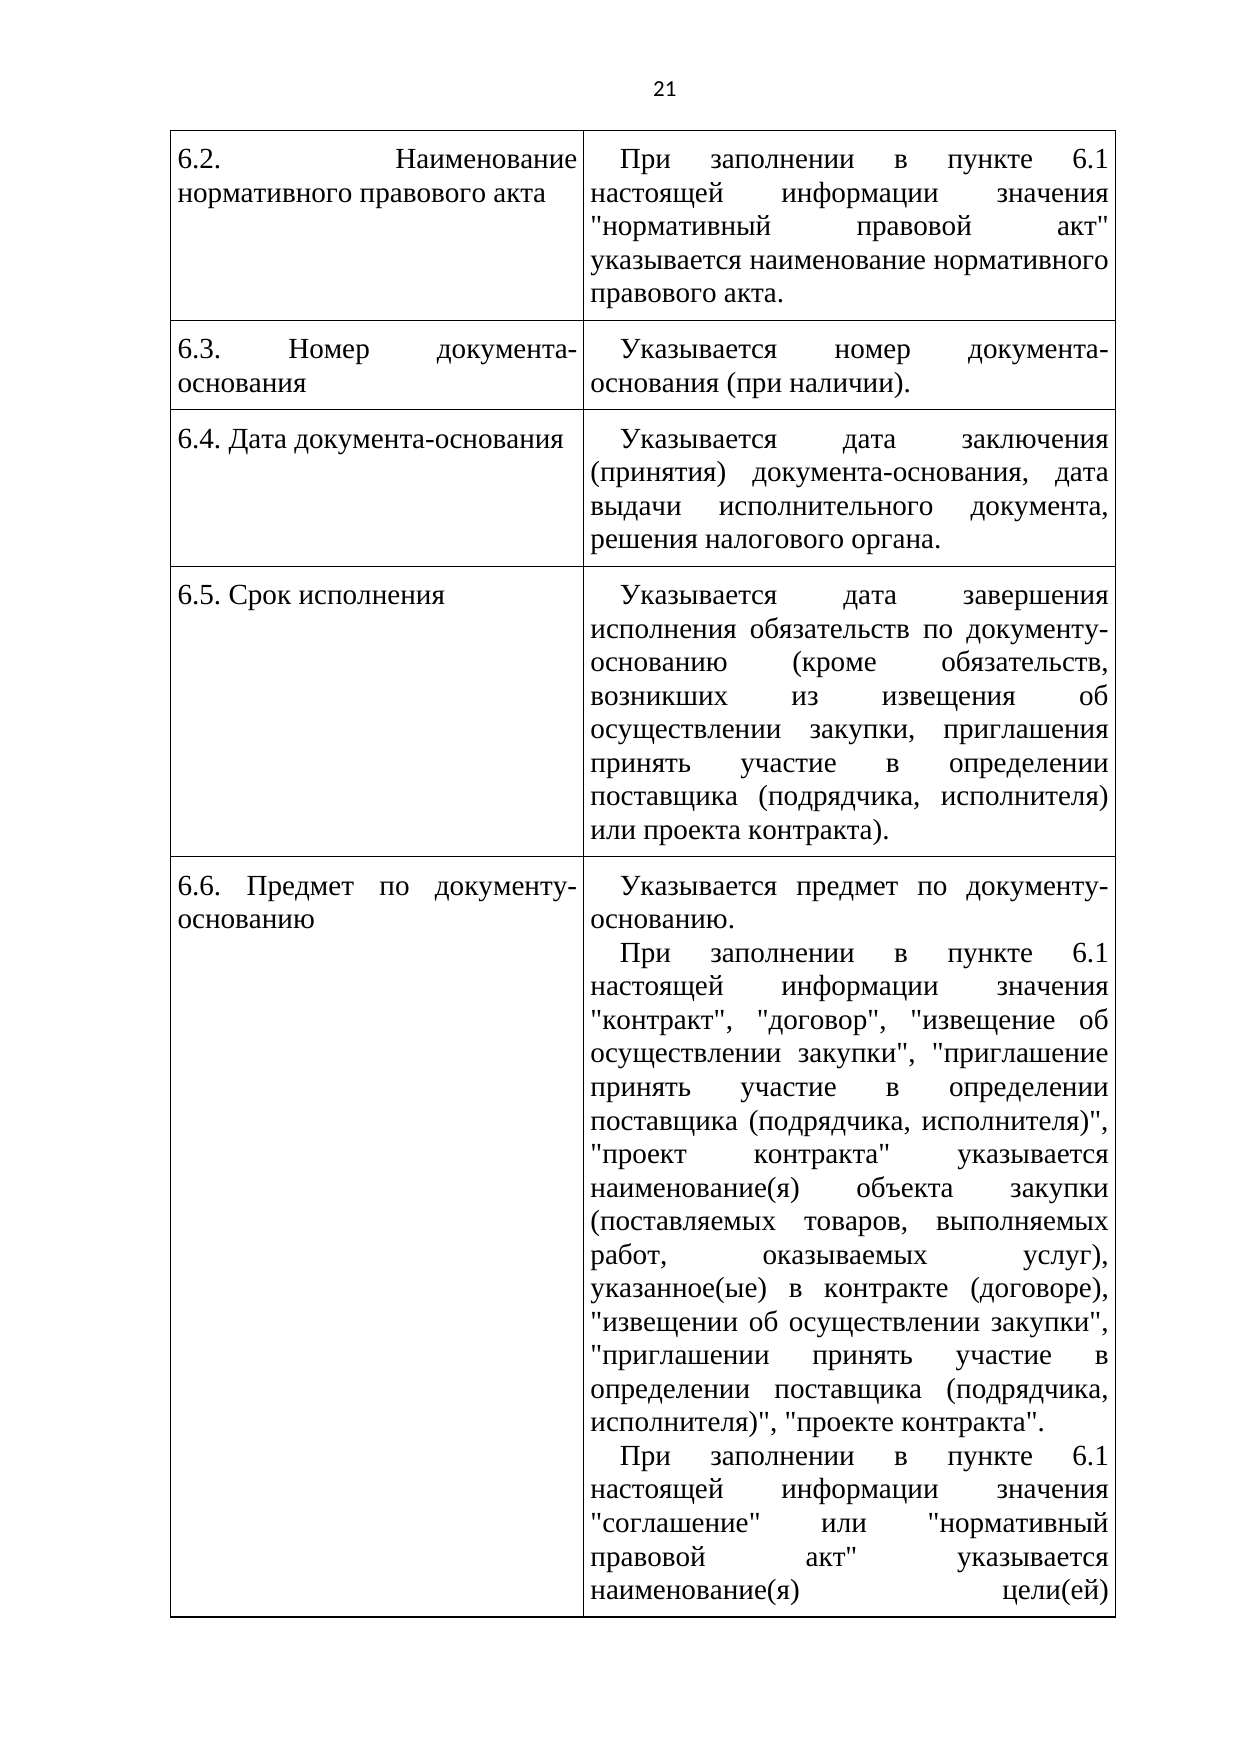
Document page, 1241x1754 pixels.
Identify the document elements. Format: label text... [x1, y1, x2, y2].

table_cell При заполнении в пункте 6.1 настоящей информации значения "нормативный правовой акт" указывается наименование нормативного правового акта. [584, 131, 1115, 320]
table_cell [584, 857, 1115, 1616]
table_cell 6.5. Срок исполнения [171, 567, 583, 856]
table_cell Указывается дата завершения исполнения обязательств по документу-основанию (кроме обязательств, возникших из извещения об осуществлении закупки, приглашения принять участие в определении поставщика (подрядчика, исполнителя) или проекта контракта). [584, 567, 1115, 856]
table_cell 6.2. Наименование нормативного правового акта [171, 131, 583, 320]
table_cell Указывается номер документа-основания (при наличии). [584, 321, 1115, 409]
table_cell 6.3. Номер документа-основания [171, 321, 583, 409]
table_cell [171, 857, 583, 1616]
table_cell Указывается дата заключения (принятия) документа-основания, дата выдачи исполнительного документа, решения налогового органа. [584, 410, 1115, 566]
table_cell 6.4. Дата документа-основания [171, 410, 583, 566]
